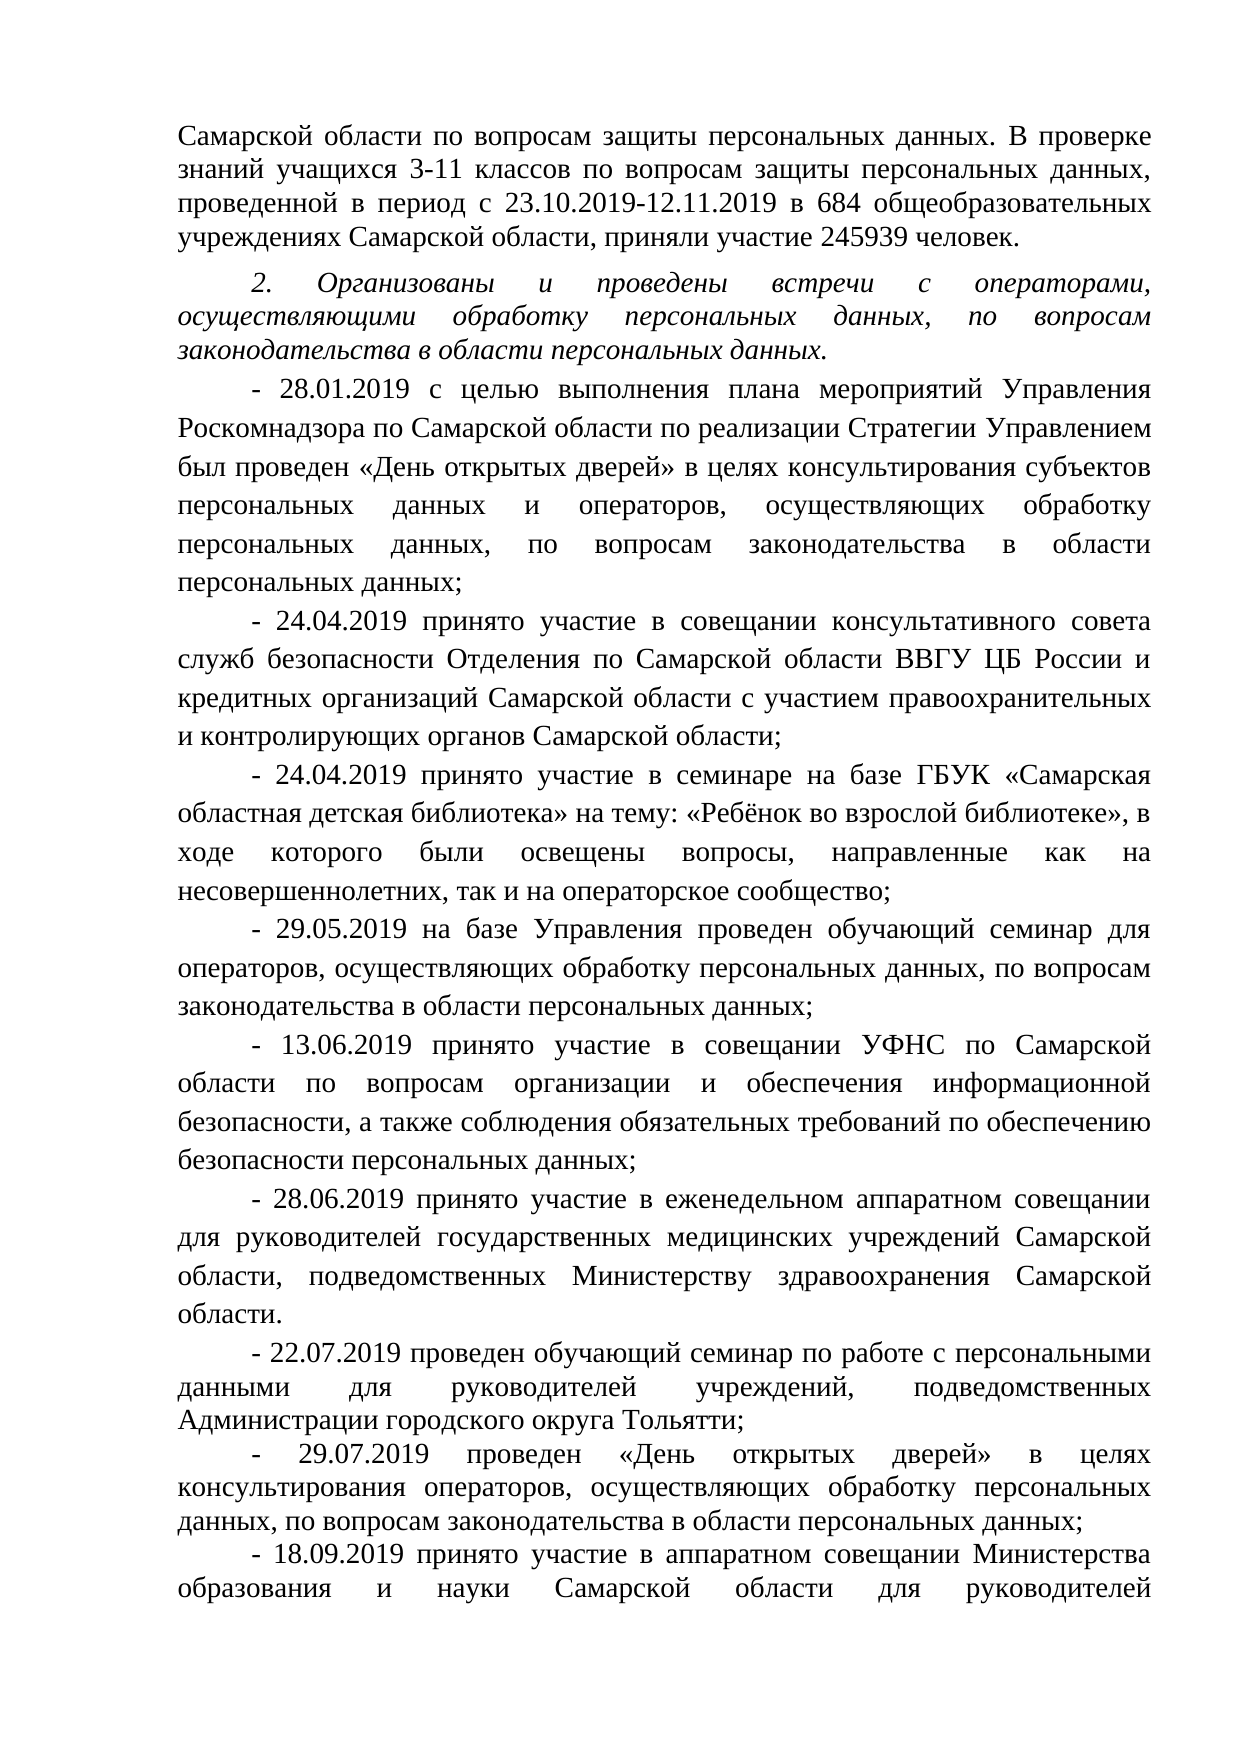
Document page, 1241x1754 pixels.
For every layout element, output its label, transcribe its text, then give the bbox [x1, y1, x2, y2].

text - 28.01.2019 с целью выполнения плана мероприятий Управления Роскомнадзора по Самарской области по реализации Стратегии Управлением был проведен «День открытых дверей» в целях консультирования субъектов персональных данных и операторов, осуществляющих обработку персональных данных, по вопросам законодательства в области персональных данных; [177, 372, 1152, 598]
text - 22.07.2019 проведен обучающий семинар по работе с персональными данными для руководителей учреждений, подведомственных Администрации городского округа Тольятти; [177, 1335, 1152, 1436]
text - 24.04.2019 принято участие в совещании консультативного совета служб безопасности Отделения по Самарской области ВВГУ ЦБ России и кредитных организаций Самарской области с участием правоохранительных и контролирующих органов Самарской области; [177, 603, 1152, 752]
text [177, 118, 1152, 252]
text - 13.06.2019 принято участие в совещании УФНС по Самарской области по вопросам организации и обеспечения информационной безопасности, а также соблюдения обязательных требований по обеспечению безопасности персональных данных; [177, 1027, 1152, 1176]
text - 24.04.2019 принято участие в семинаре на базе ГБУК «Самарская областная детская библиотека» на тему: «Ребёнок во взрослой библиотеке», в ходе которого были освещены вопросы, направленные как на несовершеннолетних, так и на операторское сообщество; [177, 757, 1152, 906]
text 2. Организованы и проведены встречи с операторами, осуществляющими обработку персональных данных, по вопросам законодательства в области персональных данных. [177, 265, 1152, 365]
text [177, 1536, 1152, 1603]
text - 29.07.2019 проведен «День открытых дверей» в целях консультирования операторов, осуществляющих обработку персональных данных, по вопросам законодательства в области персональных данных; [177, 1436, 1152, 1536]
text - 29.05.2019 на базе Управления проведен обучающий семинар для операторов, осуществляющих обработку персональных данных, по вопросам законодательства в области персональных данных; [177, 911, 1152, 1022]
text - 28.06.2019 принято участие в еженедельном аппаратном совещании для руководителей государственных медицинских учреждений Самарской области, подведомственных Министерству здравоохранения Самарской области. [177, 1181, 1152, 1330]
